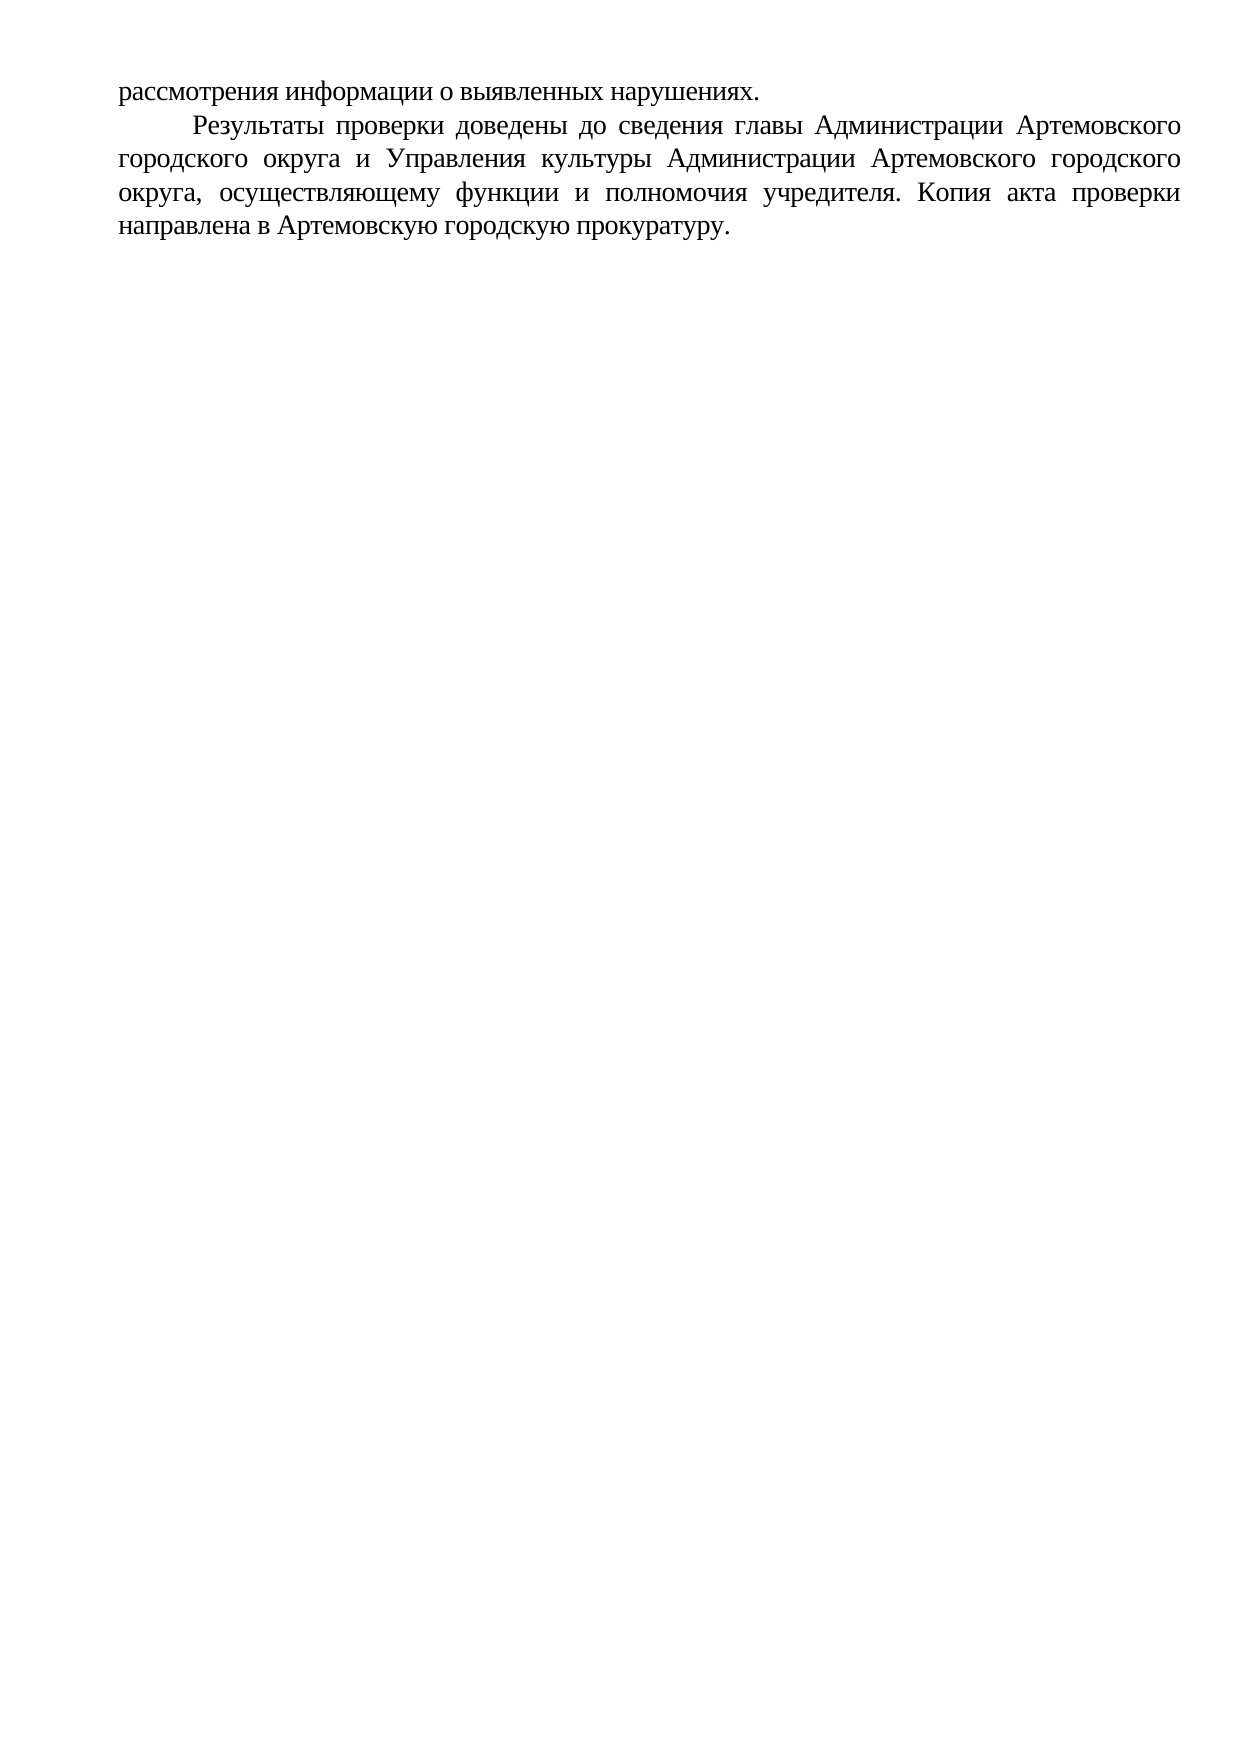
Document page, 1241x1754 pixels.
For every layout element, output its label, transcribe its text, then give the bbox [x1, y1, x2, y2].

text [118, 74, 1181, 107]
text Результаты проверки доведены до сведения главы Администрации Артемовского городского округа и Управления культуры Администрации Артемовского городского округа, осуществляющему функции и полномочия учредителя. Копия акта проверки направлена в Артемовскую городскую прокуратуру. [118, 107, 1181, 242]
